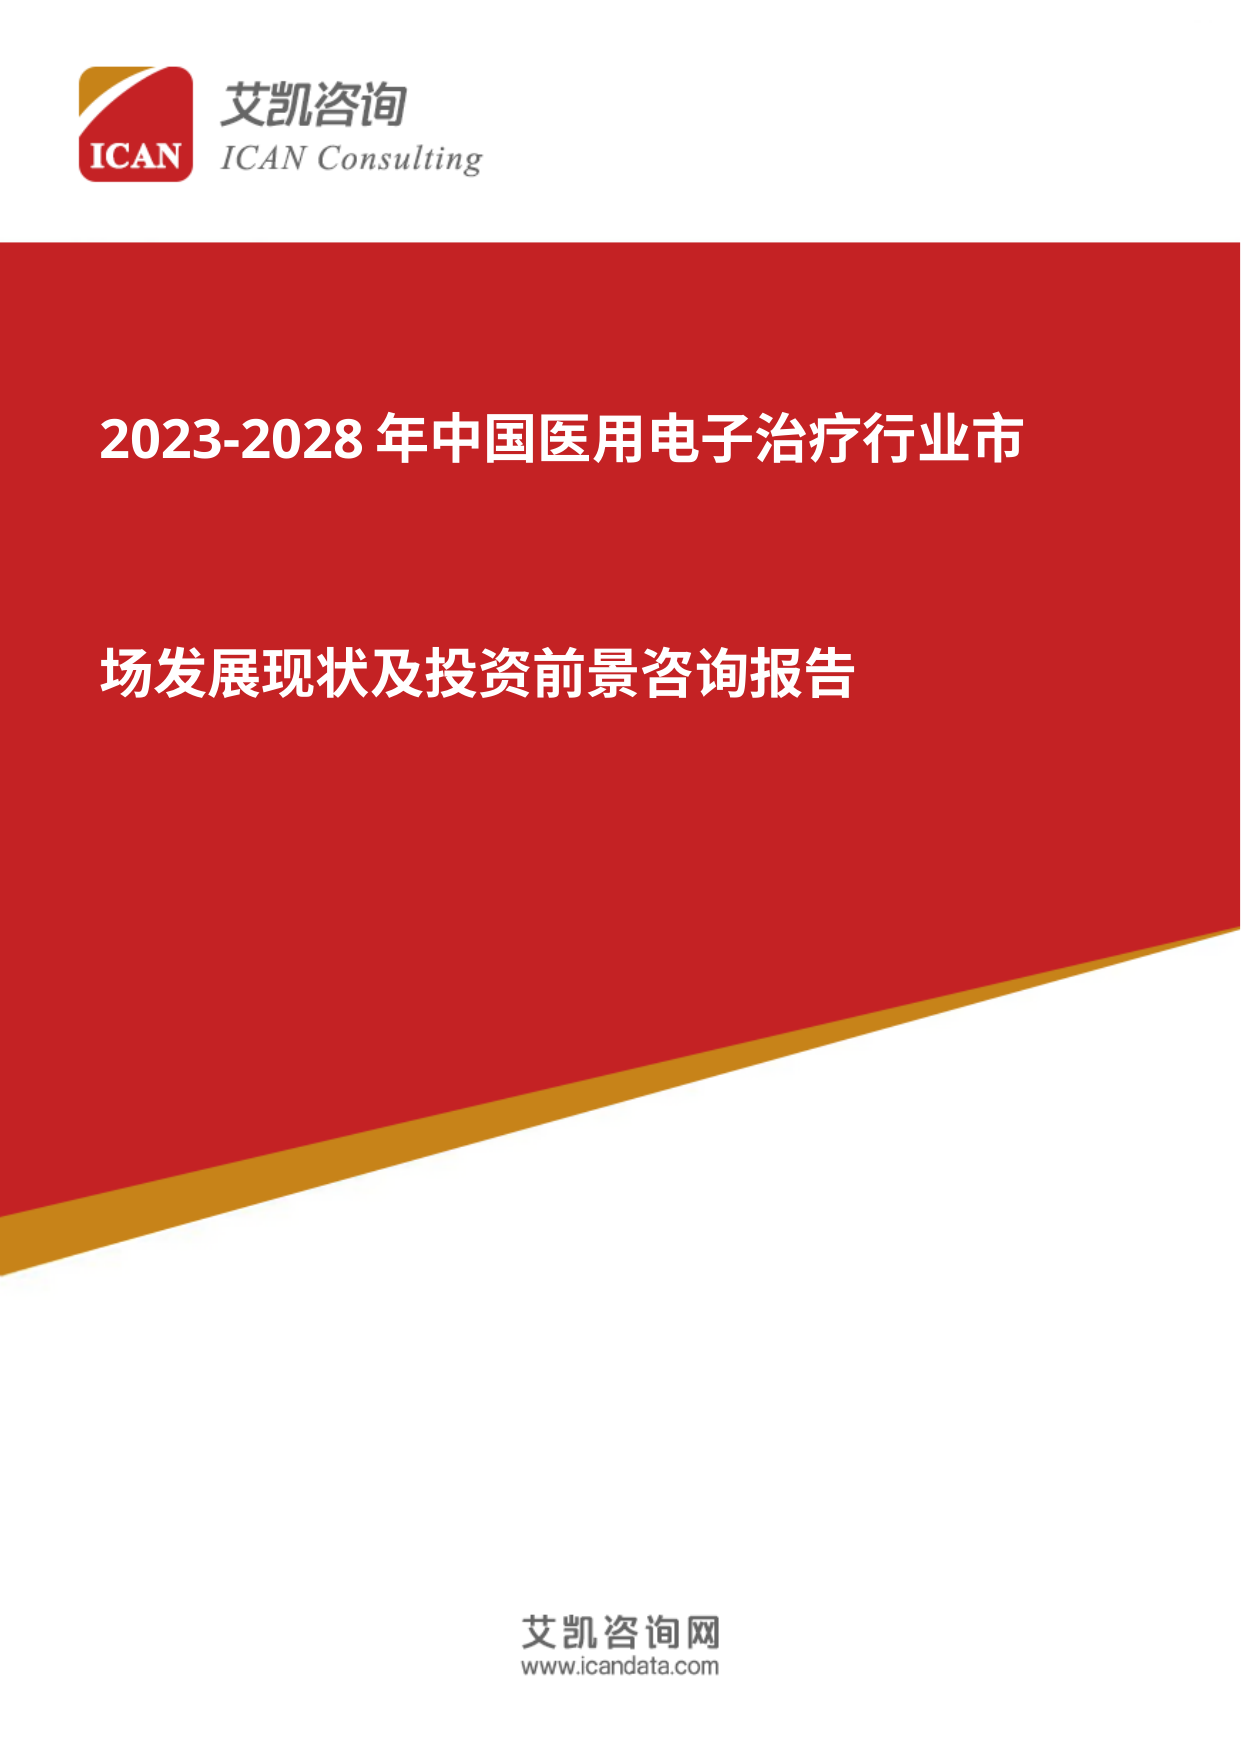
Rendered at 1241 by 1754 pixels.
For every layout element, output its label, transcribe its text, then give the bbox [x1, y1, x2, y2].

subtitle 2023-2028年中国医用电子治疗行业市场发展现状及投资前景咨询报告 [99, 386, 1053, 718]
picture [0, 5, 1241, 1754]
